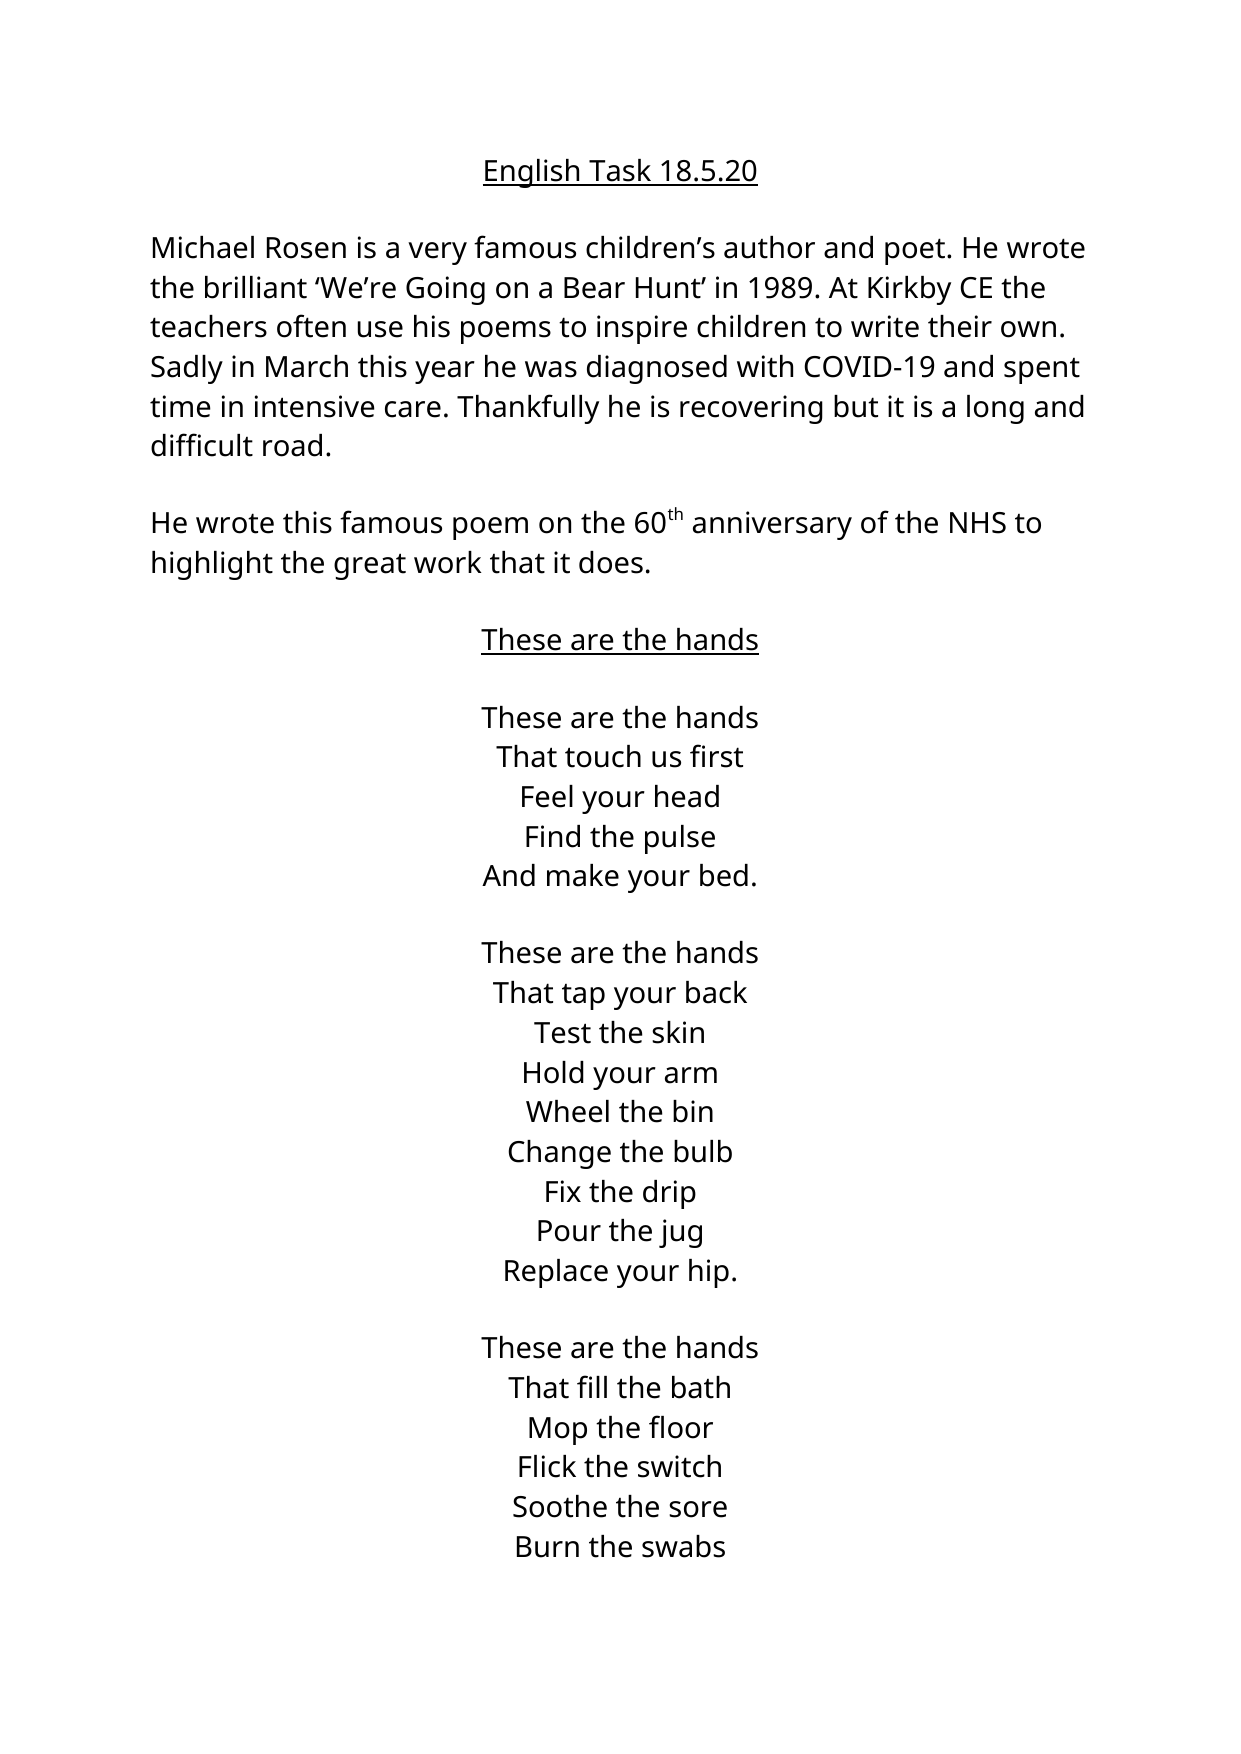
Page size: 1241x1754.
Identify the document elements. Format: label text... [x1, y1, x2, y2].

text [150, 1327, 1090, 1566]
text English Task 18.5.20 [150, 150, 1090, 190]
text These are the hands That touch us first Feel your head Find the pulse And make your bed. [150, 697, 1090, 895]
text These are the hands [150, 620, 1090, 659]
text These are the hands That tap your back Test the skin Hold your arm Wheel the bin Change the bulb Fix the drip Pour the jug Replace your hip. [150, 933, 1090, 1290]
text He wrote this famous poem on the 60th anniversary of the NHS to highlight the great work that it does. [150, 503, 1090, 582]
text Michael Rosen is a very famous children’s author and poet. He wrote the brilliant ‘We’re Going on a Bear Hunt’ in 1989. At Kirkby CE the teachers often use his poems to inspire children to write their own. Sadly in March this year he was diagnosed with COVID-19 and spent time in intensive care. Thankfully he is recovering but it is a long and difficult road. [150, 227, 1090, 465]
